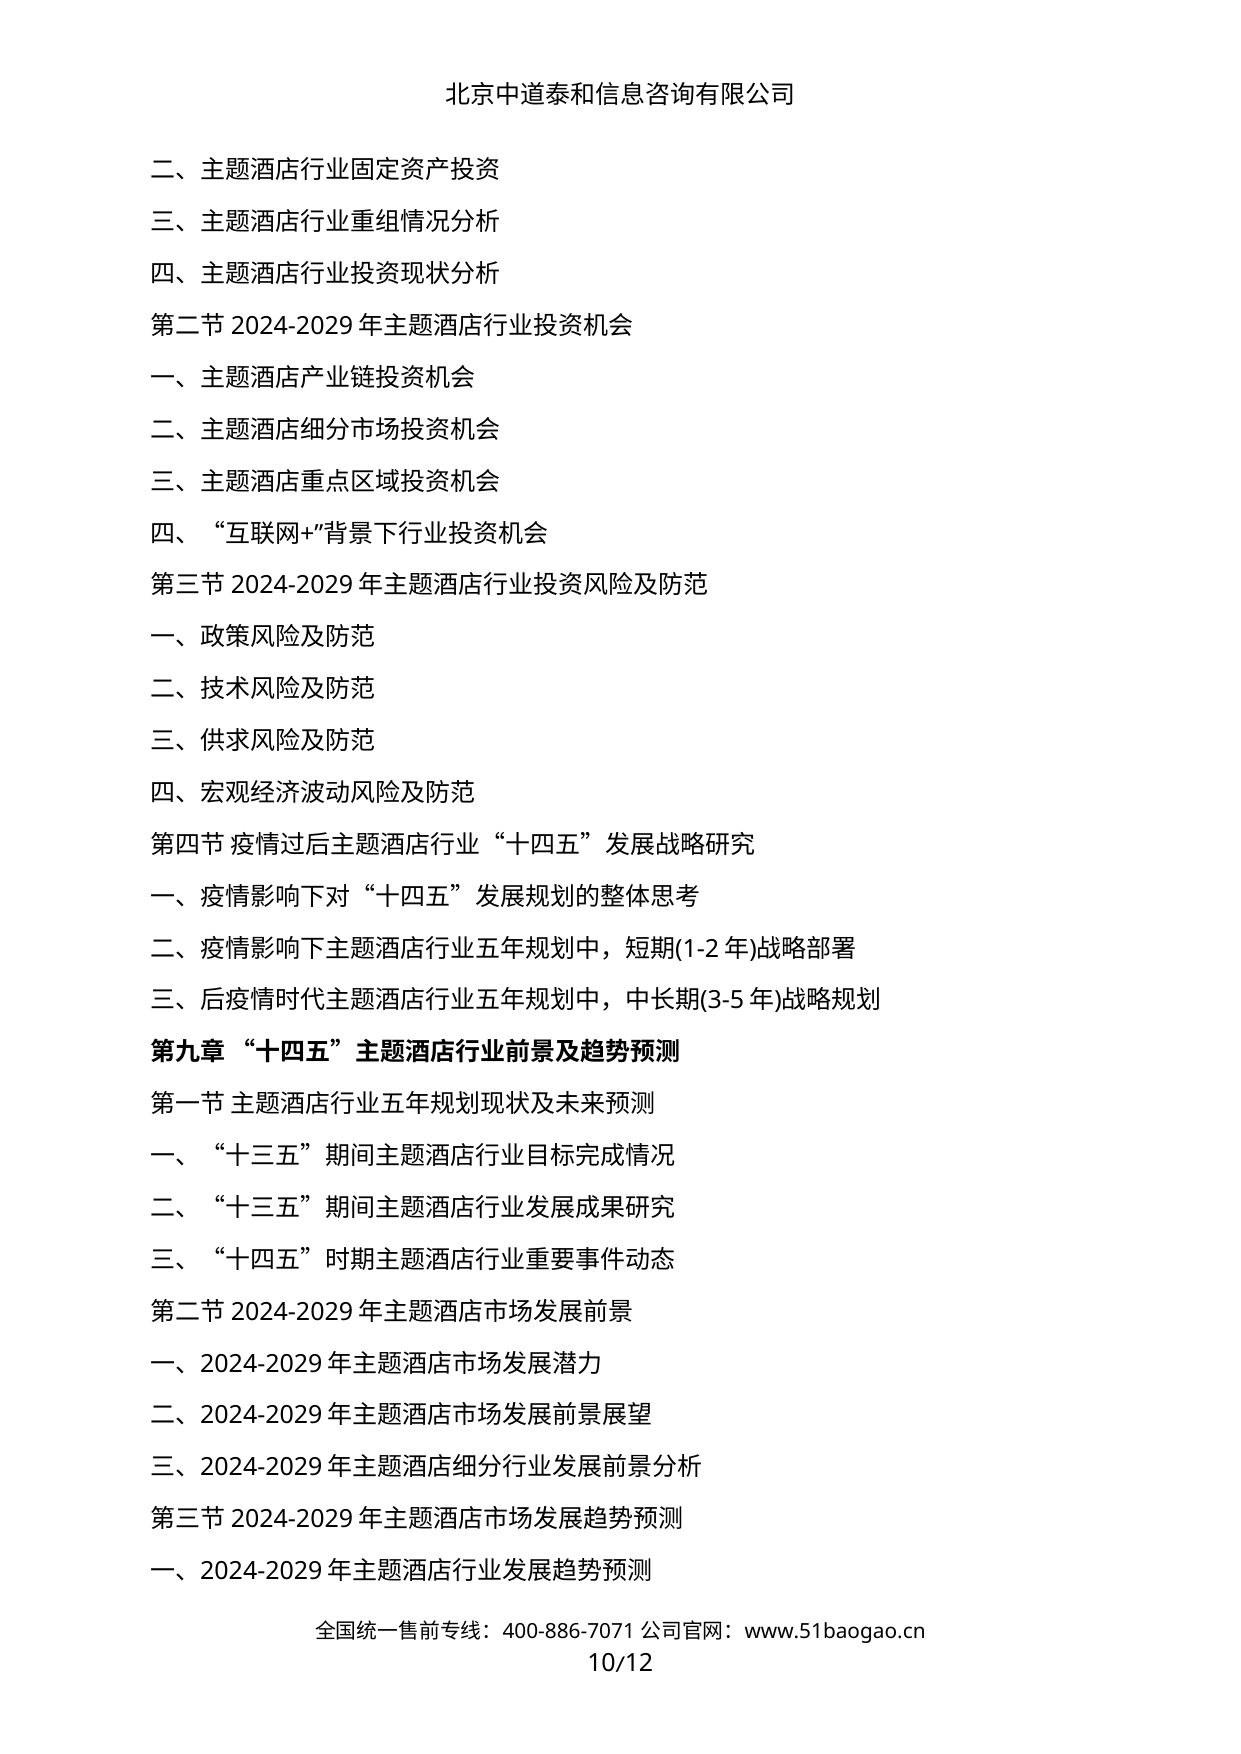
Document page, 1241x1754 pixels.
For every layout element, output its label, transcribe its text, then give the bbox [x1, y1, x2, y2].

text 一、2024-2029年主题酒店行业发展趋势预测 [150, 1551, 1090, 1587]
text 二、“十三五”期间主题酒店行业发展成果研究 [150, 1187, 1090, 1224]
text 第二节 2024-2029年主题酒店市场发展前景 [150, 1291, 1090, 1327]
text 一、疫情影响下对“十四五”发展规划的整体思考 [150, 876, 1090, 912]
text 二、2024-2029年主题酒店市场发展前景展望 [150, 1395, 1090, 1431]
text 三、后疫情时代主题酒店行业五年规划中，中长期(3-5年)战略规划 [150, 980, 1090, 1016]
text 一、政策风险及防范 [150, 617, 1090, 653]
text 第四节 疫情过后主题酒店行业“十四五”发展战略研究 [150, 824, 1090, 861]
text 一、主题酒店产业链投资机会 [150, 357, 1090, 394]
text 二、主题酒店行业固定资产投资 [150, 150, 1090, 186]
text 三、“十四五”时期主题酒店行业重要事件动态 [150, 1239, 1090, 1276]
text 四、“互联网+”背景下行业投资机会 [150, 513, 1090, 549]
text 第三节 2024-2029年主题酒店行业投资风险及防范 [150, 565, 1090, 601]
text 三、主题酒店重点区域投资机会 [150, 461, 1090, 497]
text 第九章 “十四五”主题酒店行业前景及趋势预测 [150, 1032, 1090, 1068]
text 第三节 2024-2029年主题酒店市场发展趋势预测 [150, 1499, 1090, 1535]
text 一、2024-2029年主题酒店市场发展潜力 [150, 1343, 1090, 1379]
text 二、主题酒店细分市场投资机会 [150, 409, 1090, 446]
text 四、主题酒店行业投资现状分析 [150, 254, 1090, 290]
text 第一节 主题酒店行业五年规划现状及未来预测 [150, 1084, 1090, 1120]
text 三、主题酒店行业重组情况分析 [150, 202, 1090, 238]
text 三、2024-2029年主题酒店细分行业发展前景分析 [150, 1447, 1090, 1483]
text 三、供求风险及防范 [150, 721, 1090, 757]
text 第二节 2024-2029年主题酒店行业投资机会 [150, 306, 1090, 342]
text 二、技术风险及防范 [150, 669, 1090, 705]
text 一、“十三五”期间主题酒店行业目标完成情况 [150, 1136, 1090, 1172]
text 四、宏观经济波动风险及防范 [150, 772, 1090, 809]
text 二、疫情影响下主题酒店行业五年规划中，短期(1-2年)战略部署 [150, 928, 1090, 964]
